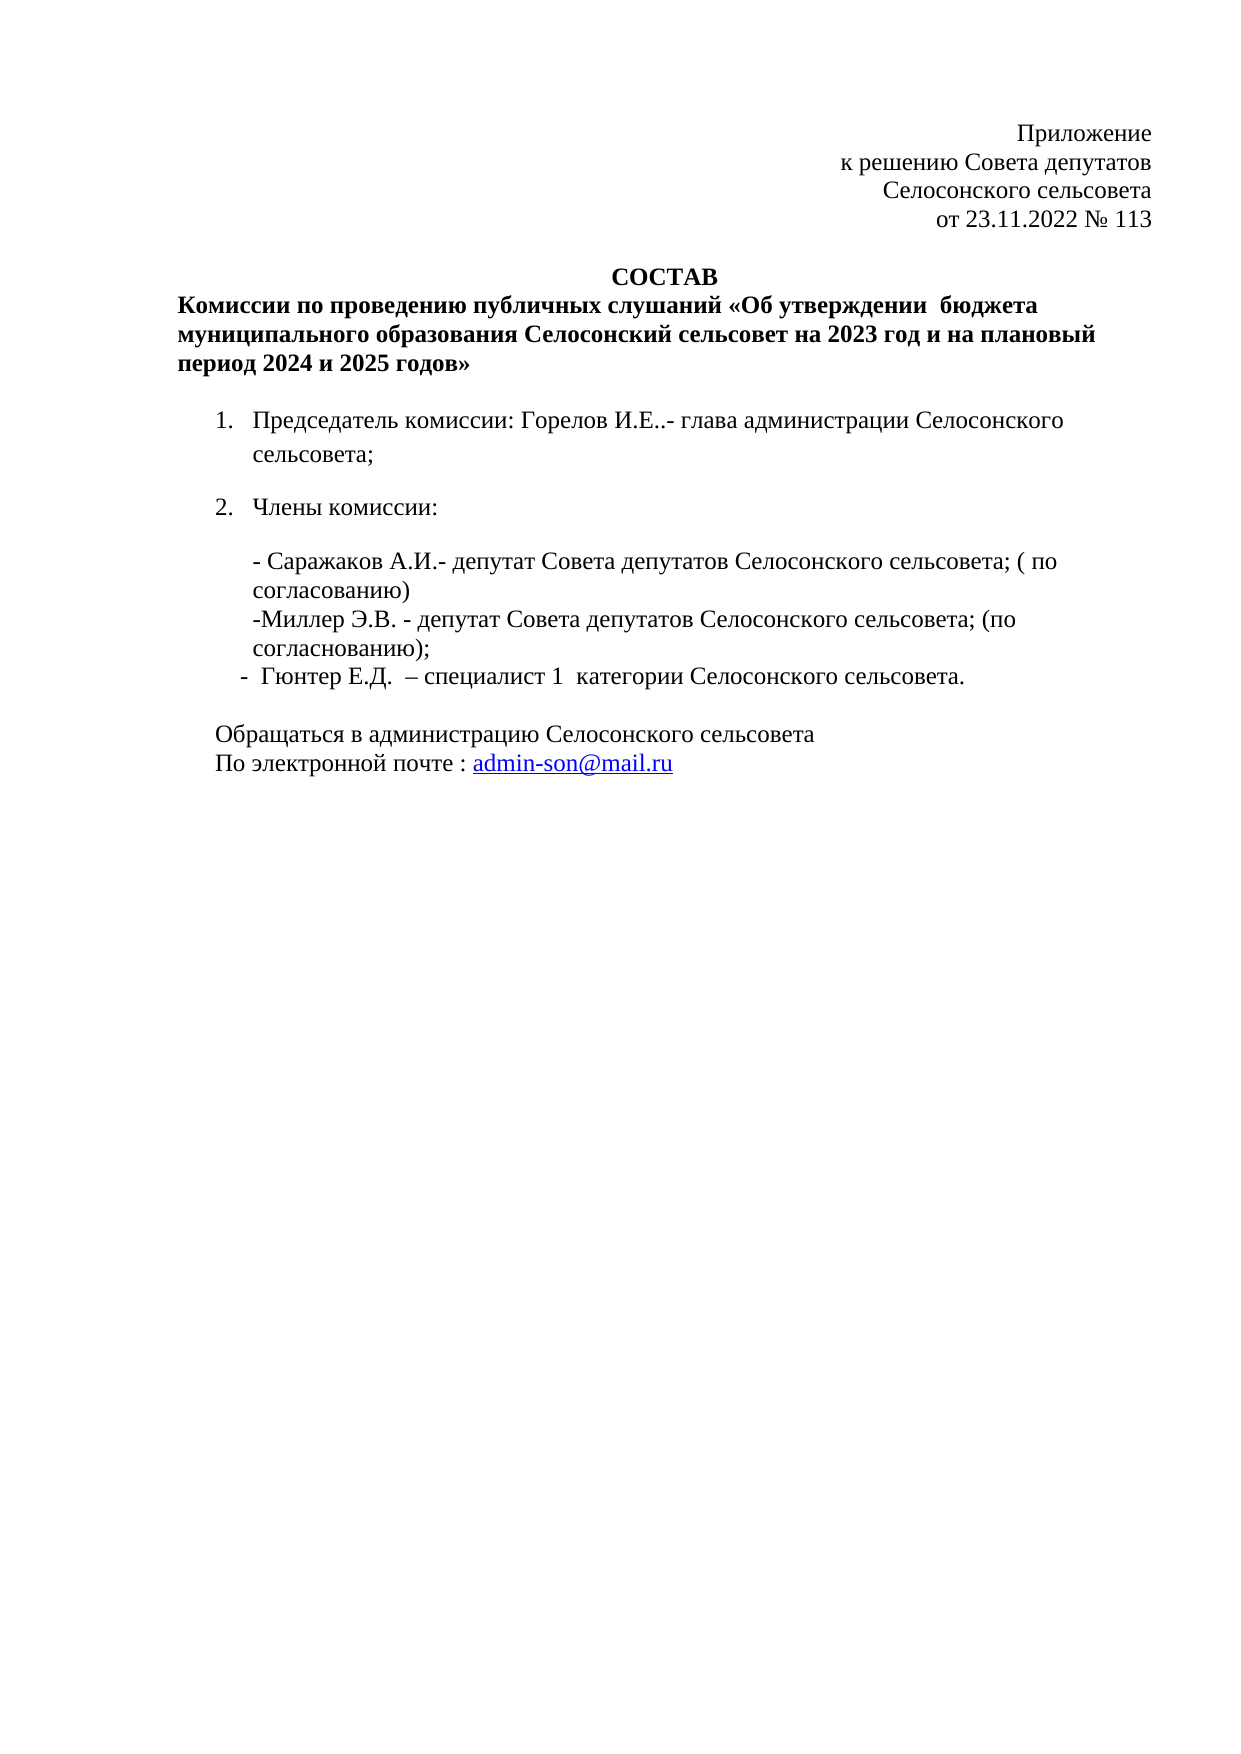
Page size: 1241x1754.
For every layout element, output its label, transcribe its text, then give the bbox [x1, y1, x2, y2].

text Приложение [177, 118, 1152, 147]
text - Саражаков А.И.- депутат Совета депутатов Селосонского сельсовета; ( по согласованию) [252, 546, 1152, 604]
text Селосонского сельсовета [177, 176, 1152, 204]
text По электронной почте : admin-son@mail.ru [215, 748, 1152, 776]
list Члены комиссии: [215, 492, 1152, 521]
text Комиссии по проведению публичных слушаний «Об утверждении бюджета муниципального образования Селосонский сельсовет на 2023 год и на плановый период 2024 и 2025 годов» [177, 291, 1152, 377]
text СОСТАВ [177, 262, 1152, 291]
text - Гюнтер Е.Д. – специалист 1 категории Селосонского сельсовета. [215, 661, 1152, 690]
text Обращаться в администрацию Селосонского сельсовета [215, 719, 1152, 748]
list Председатель комиссии: Горелов И.Е..- глава администрации Селосонского сельсовета; [215, 406, 1152, 467]
text к решению Совета депутатов [177, 147, 1152, 176]
text от 23.11.2022 № 113 [177, 204, 1152, 233]
text -Миллер Э.В. - депутат Совета депутатов Селосонского сельсовета; (по согласнованию); [252, 604, 1152, 661]
